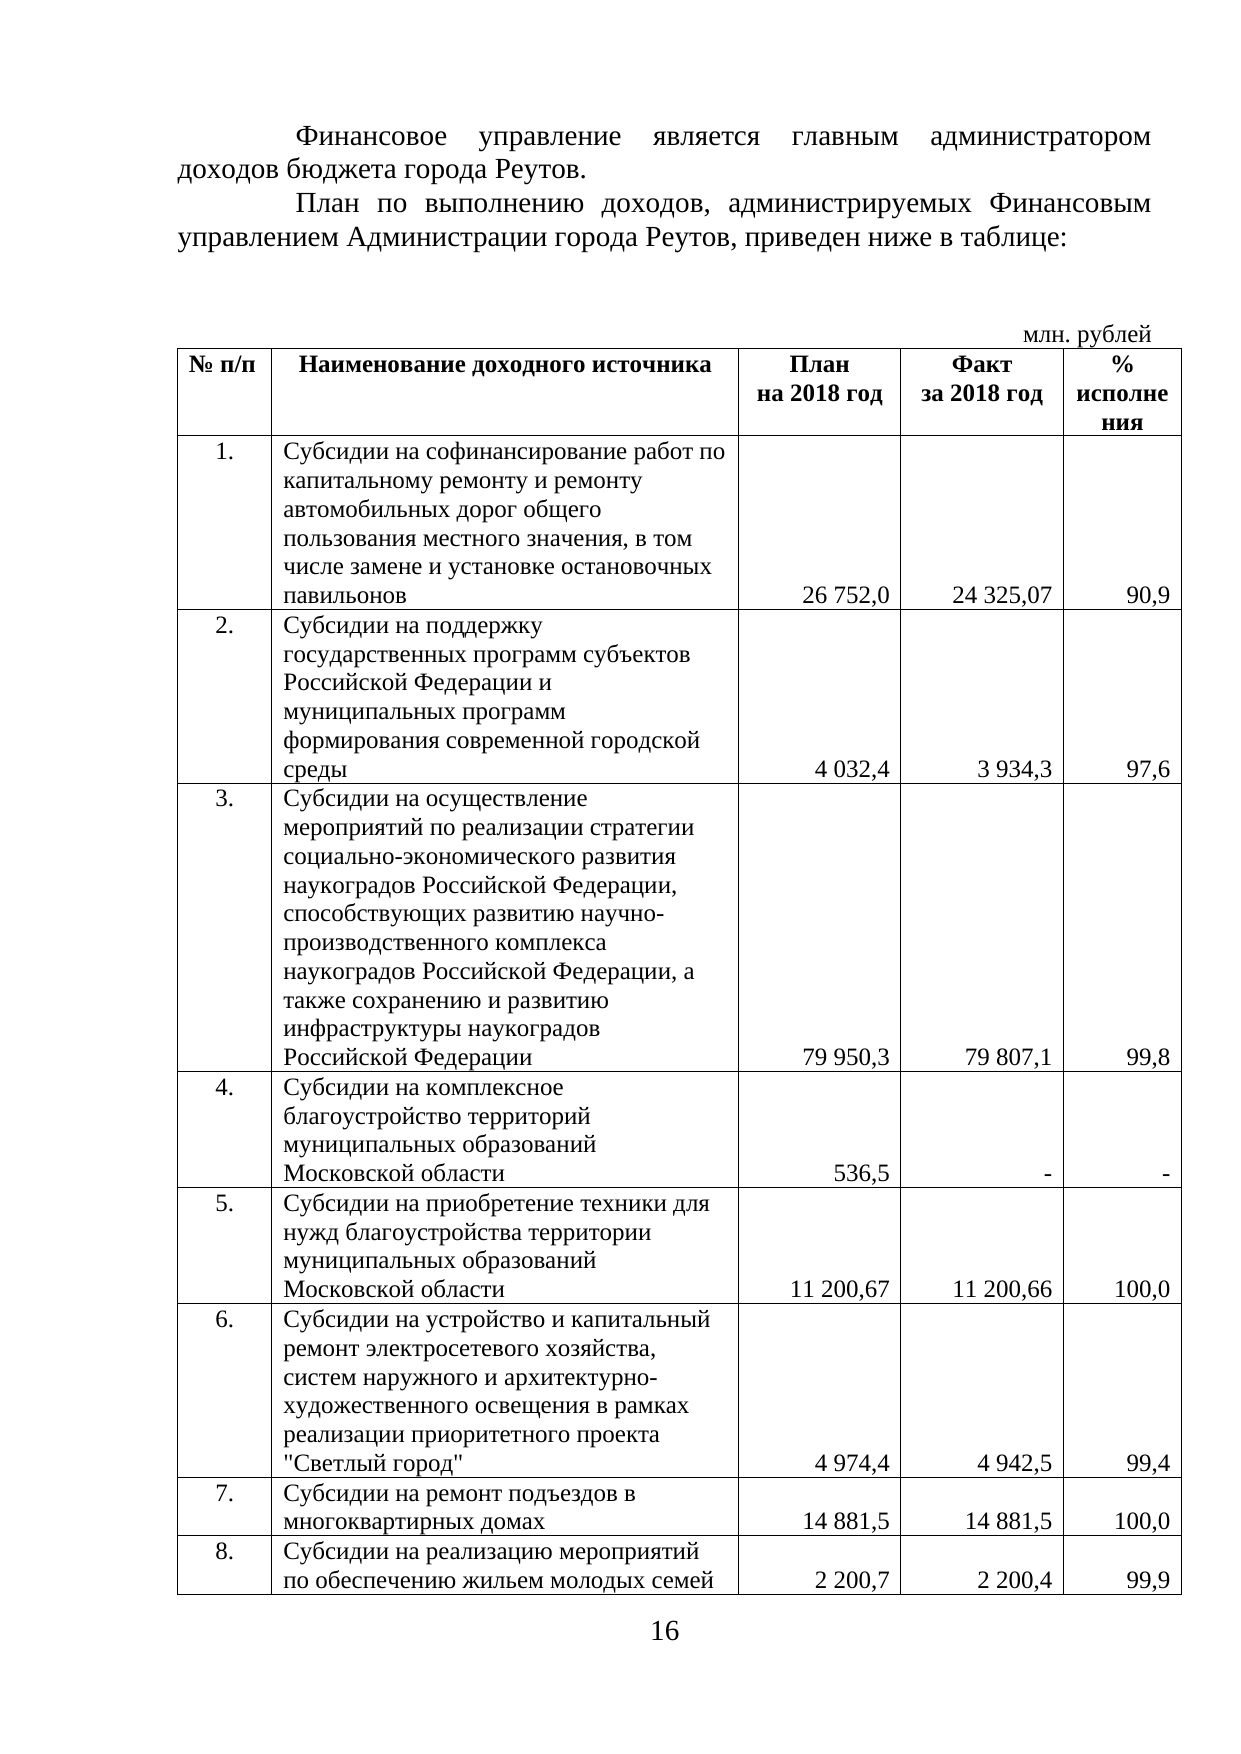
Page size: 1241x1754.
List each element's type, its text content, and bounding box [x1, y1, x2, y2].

table_cell 24 325,07 [901, 436, 1063, 609]
table_cell Субсидии на устройство и капитальный ремонт электросетевого хозяйства, систем наружного и архитектурно-художественного освещения в рамках реализации приоритетного проекта "Светлый город" [272, 1304, 738, 1477]
table_header План на 2018 год [739, 349, 900, 435]
text Финансовое управление является главным администратором доходов бюджета города Реутов. [177, 118, 1152, 185]
table_cell Субсидии на ремонт подъездов в многоквартирных домах [272, 1478, 738, 1535]
table_cell 11 200,66 [901, 1188, 1063, 1303]
table_cell 99,8 [1064, 784, 1181, 1071]
table_cell - [901, 1072, 1063, 1187]
table_cell Субсидии на приобретение техники для нужд благоустройства территории муниципальных образований Московской области [272, 1188, 738, 1303]
table_cell 14 881,5 [901, 1478, 1063, 1535]
table_header Факт за 2018 год [901, 349, 1063, 435]
text План по выполнению доходов, администрируемых Финансовым управлением Администрации города Реутов, приведен ниже в таблице: [177, 185, 1152, 252]
table_cell 4 032,4 [739, 610, 900, 782]
table_cell 79 950,3 [739, 784, 900, 1071]
table_cell 2 200,7 [739, 1536, 900, 1594]
table_cell 99,9 [1064, 1536, 1181, 1594]
table_cell 90,9 [1064, 436, 1181, 609]
table_cell 6. [178, 1304, 271, 1477]
table_cell 100,0 [1064, 1188, 1181, 1303]
table_cell 536,5 [739, 1072, 900, 1187]
table_header % исполнения [1064, 349, 1181, 435]
table_cell 4 974,4 [739, 1304, 900, 1477]
table_cell 99,4 [1064, 1304, 1181, 1477]
table_cell Субсидии на осуществление мероприятий по реализации стратегии социально-экономического развития наукоградов Российской Федерации, способствующих развитию научно-производственного комплекса наукоградов Российской Федерации, а также сохранению и развитию инфраструктуры наукоградов Российской Федерации [272, 784, 738, 1071]
table_cell 2 200,4 [901, 1536, 1063, 1594]
table_cell Субсидии на комплексное благоустройство территорий муниципальных образований Московской области [272, 1072, 738, 1187]
table_cell Субсидии на поддержку государственных программ субъектов Российской Федерации и муниципальных программ формирования современной городской среды [272, 610, 738, 782]
table_cell 5. [178, 1188, 271, 1303]
table_cell - [1064, 1072, 1181, 1187]
table_cell 14 881,5 [739, 1478, 900, 1535]
table_cell 7. [178, 1478, 271, 1535]
table_cell 1. [178, 436, 271, 609]
table_cell 11 200,67 [739, 1188, 900, 1303]
text млн. рублей [177, 319, 1152, 348]
table_cell 8. [178, 1536, 271, 1594]
table_cell 2. [178, 610, 271, 782]
table_cell 79 807,1 [901, 784, 1063, 1071]
table_cell 100,0 [1064, 1478, 1181, 1535]
table_cell Субсидии на софинансирование работ по капитальному ремонту и ремонту автомобильных дорог общего пользования местного значения, в том числе замене и установке остановочных павильонов [272, 436, 738, 609]
table_cell 26 752,0 [739, 436, 900, 609]
table_cell 97,6 [1064, 610, 1181, 782]
table_cell 3. [178, 784, 271, 1071]
table_cell 4. [178, 1072, 271, 1187]
table_header № п/п [178, 349, 271, 435]
table_cell 3 934,3 [901, 610, 1063, 782]
table_cell 4 942,5 [901, 1304, 1063, 1477]
table_header Наименование доходного источника [272, 349, 738, 435]
table_cell Субсидии на реализацию мероприятий по обеспечению жильем молодых семей [272, 1536, 738, 1594]
